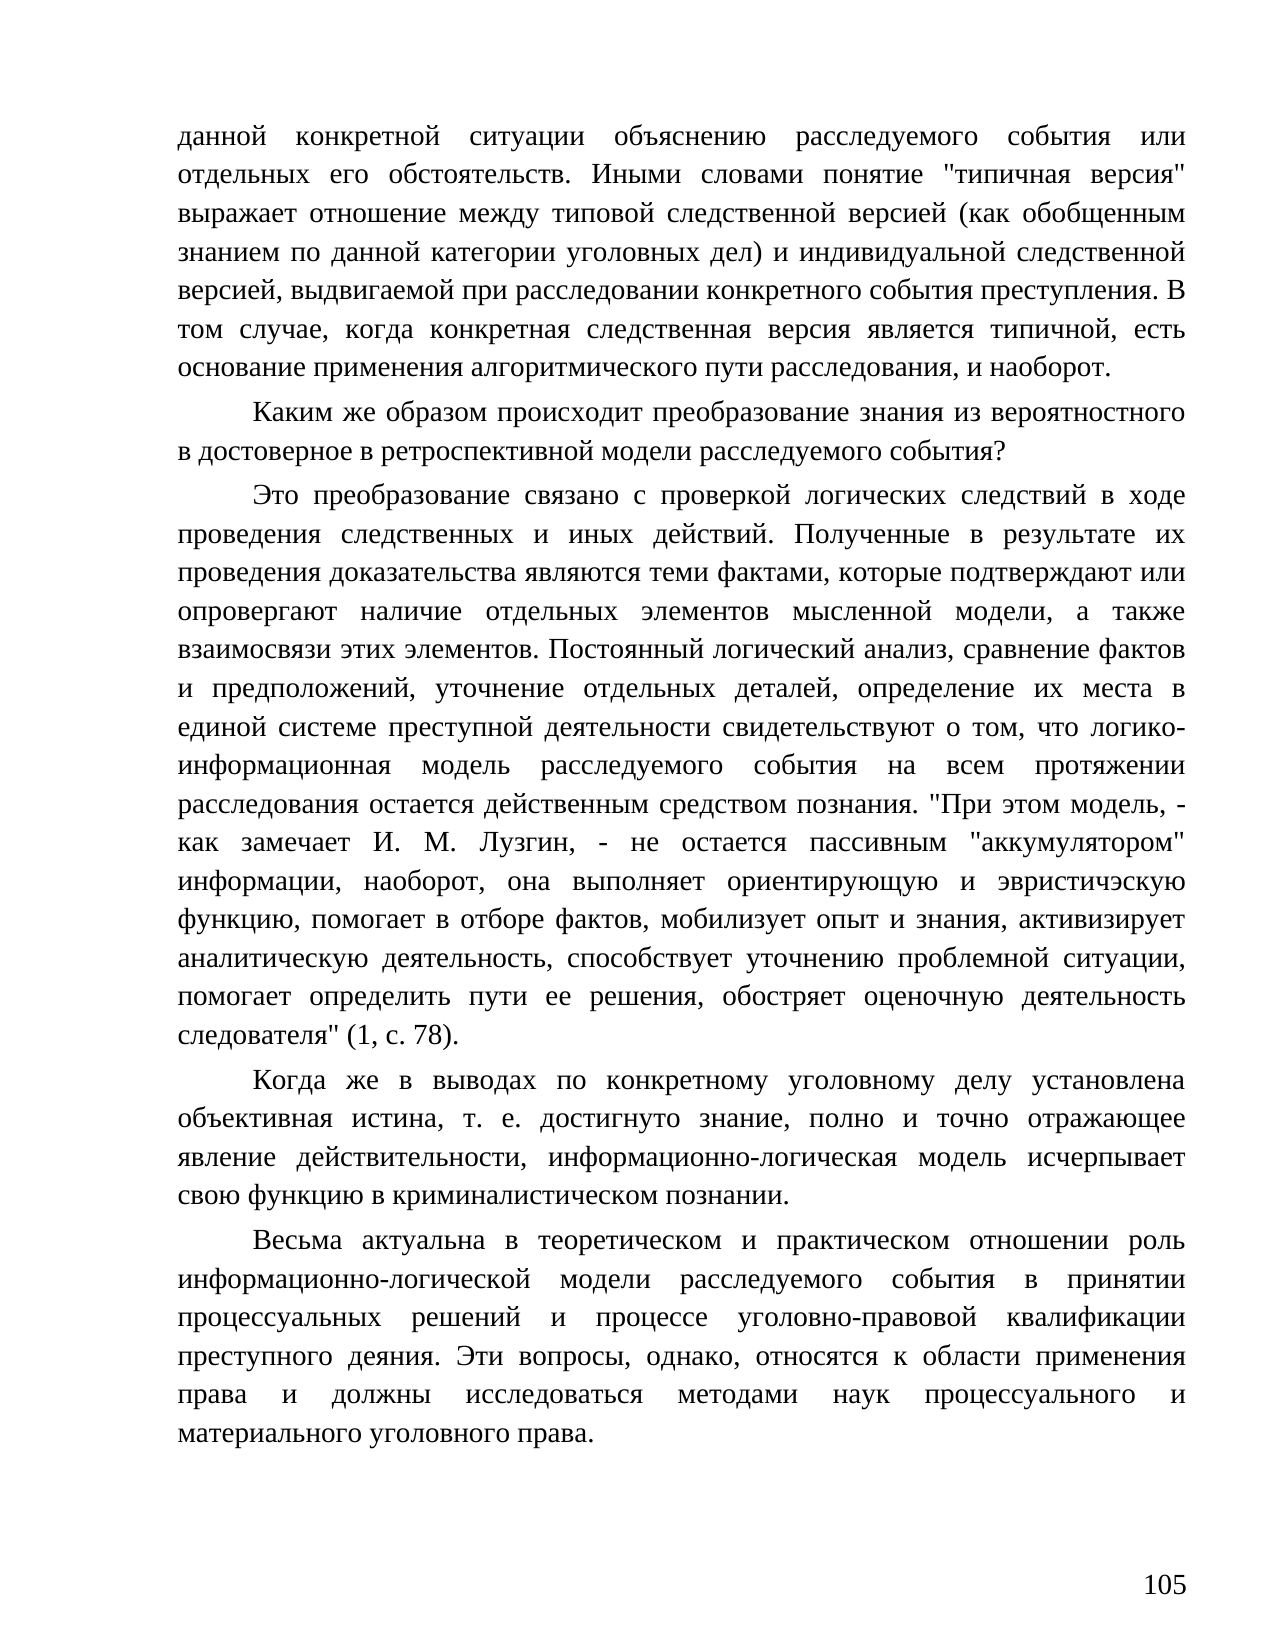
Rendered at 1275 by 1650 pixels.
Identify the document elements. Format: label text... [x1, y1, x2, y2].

text Это преобразование связано с проверкой логических следствий в ходе проведения следственных и иных действий. Полученные в результате их проведения доказательства являются теми фактами, которые подтверждают или опровергают наличие отдельных элементов мысленной модели, а также взаимосвязи этих элементов. Постоянный логический анализ, сравнение фактов и предположений, уточнение отдельных деталей, определение их места в единой системе преступной деятельности свидетельствуют о том, что логико-информационная модель расследуемого события на всем протяжении расследования остается действенным средством познания. "При этом модель, - как замечает И. М. Лузгин, - не остается пассивным "аккумулятором" информации, наоборот, она выполняет ориентирующую и эвристичэскую функцию, помогает в отборе фактов, мобилизует опыт и знания, активизирует аналитическую деятельность, способствует уточнению проблемной ситуации, помогает определить пути ее решения, обостряет оценочную деятельность следователя" (1, с. 78). [177, 477, 1186, 1051]
text Когда же в выводах по конкретному уголовному делу установлена объективная истина, т. е. достигнуто знание, полно и точно отражающее явление действительности, информационно-логическая модель исчерпывает свою функцию в криминалистическом познании. [177, 1062, 1186, 1211]
text Каким же образом происходит преобразование знания из вероятностного в достоверное в ретроспективной модели расследуемого события? [177, 394, 1186, 466]
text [177, 118, 1186, 383]
text Весьма актуальна в теоретическом и практическом отношении роль информационно-логической модели расследуемого события в принятии процессуальных решений и процессе уголовно-правовой квалификации преступного деяния. Эти вопросы, однако, относятся к области применения права и должны исследоваться методами наук процессуального и материального уголовного права. [177, 1222, 1186, 1448]
